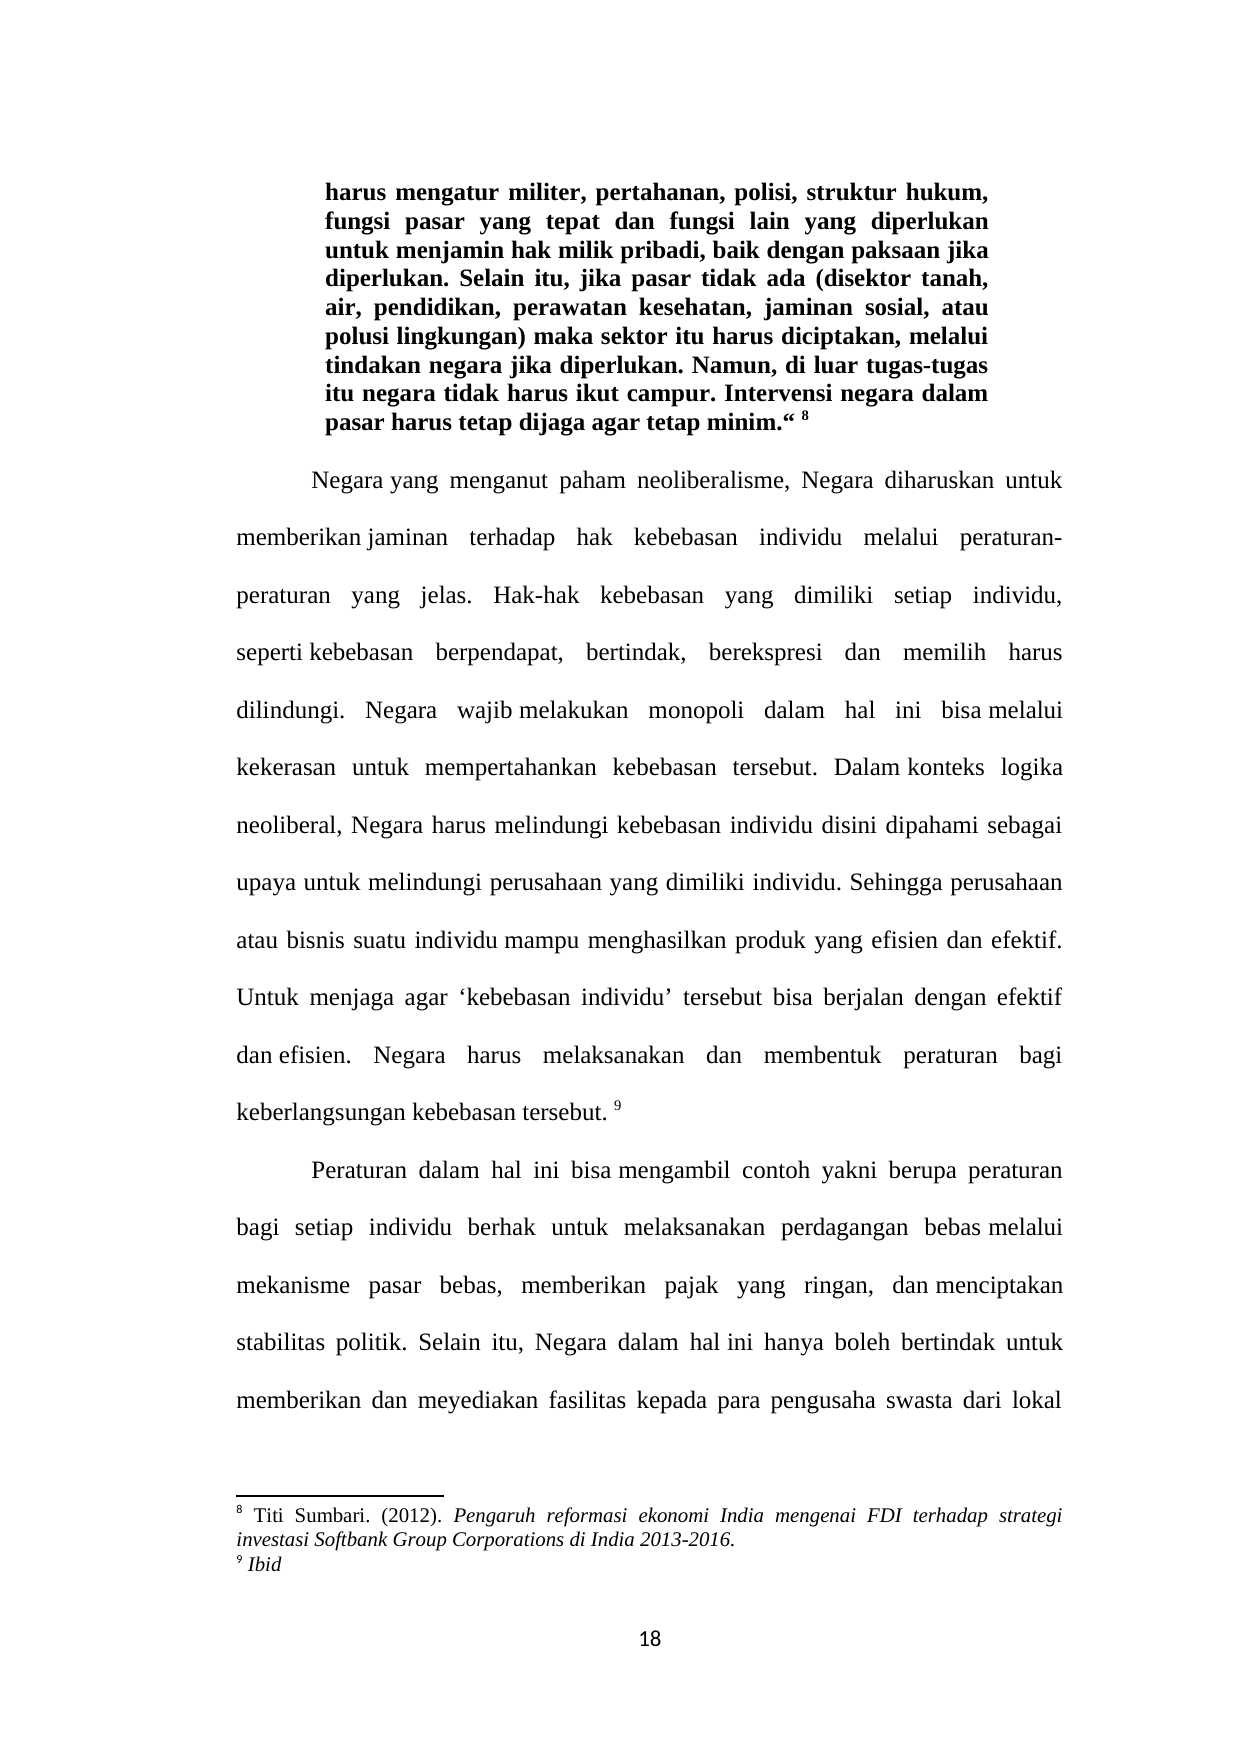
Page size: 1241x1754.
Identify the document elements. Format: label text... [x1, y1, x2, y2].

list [325, 177, 989, 436]
text Negara yang menganut paham neoliberalisme, Negara diharuskan untuk memberikan jaminan terhadap hak kebebasan individu melalui peraturan-peraturan yang jelas. Hak-hak kebebasan yang dimiliki setiap individu, seperti kebebasan berpendapat, bertindak, berekspresi dan memilih harus dilindungi. Negara wajib melakukan monopoli dalam hal ini bisa melalui kekerasan untuk mempertahankan kebebasan tersebut. Dalam konteks logika neoliberal, Negara harus melindungi kebebasan individu disini dipahami sebagai upaya untuk melindungi perusahaan yang dimiliki individu. Sehingga perusahaan atau bisnis suatu individu mampu menghasilkan produk yang efisien dan efektif. Untuk menjaga agar ‘kebebasan individu’ tersebut bisa berjalan dengan efektif dan efisien. Negara harus melaksanakan dan membentuk peraturan bagi keberlangsungan kebebasan tersebut. [236, 465, 1063, 1126]
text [236, 1155, 1063, 1413]
